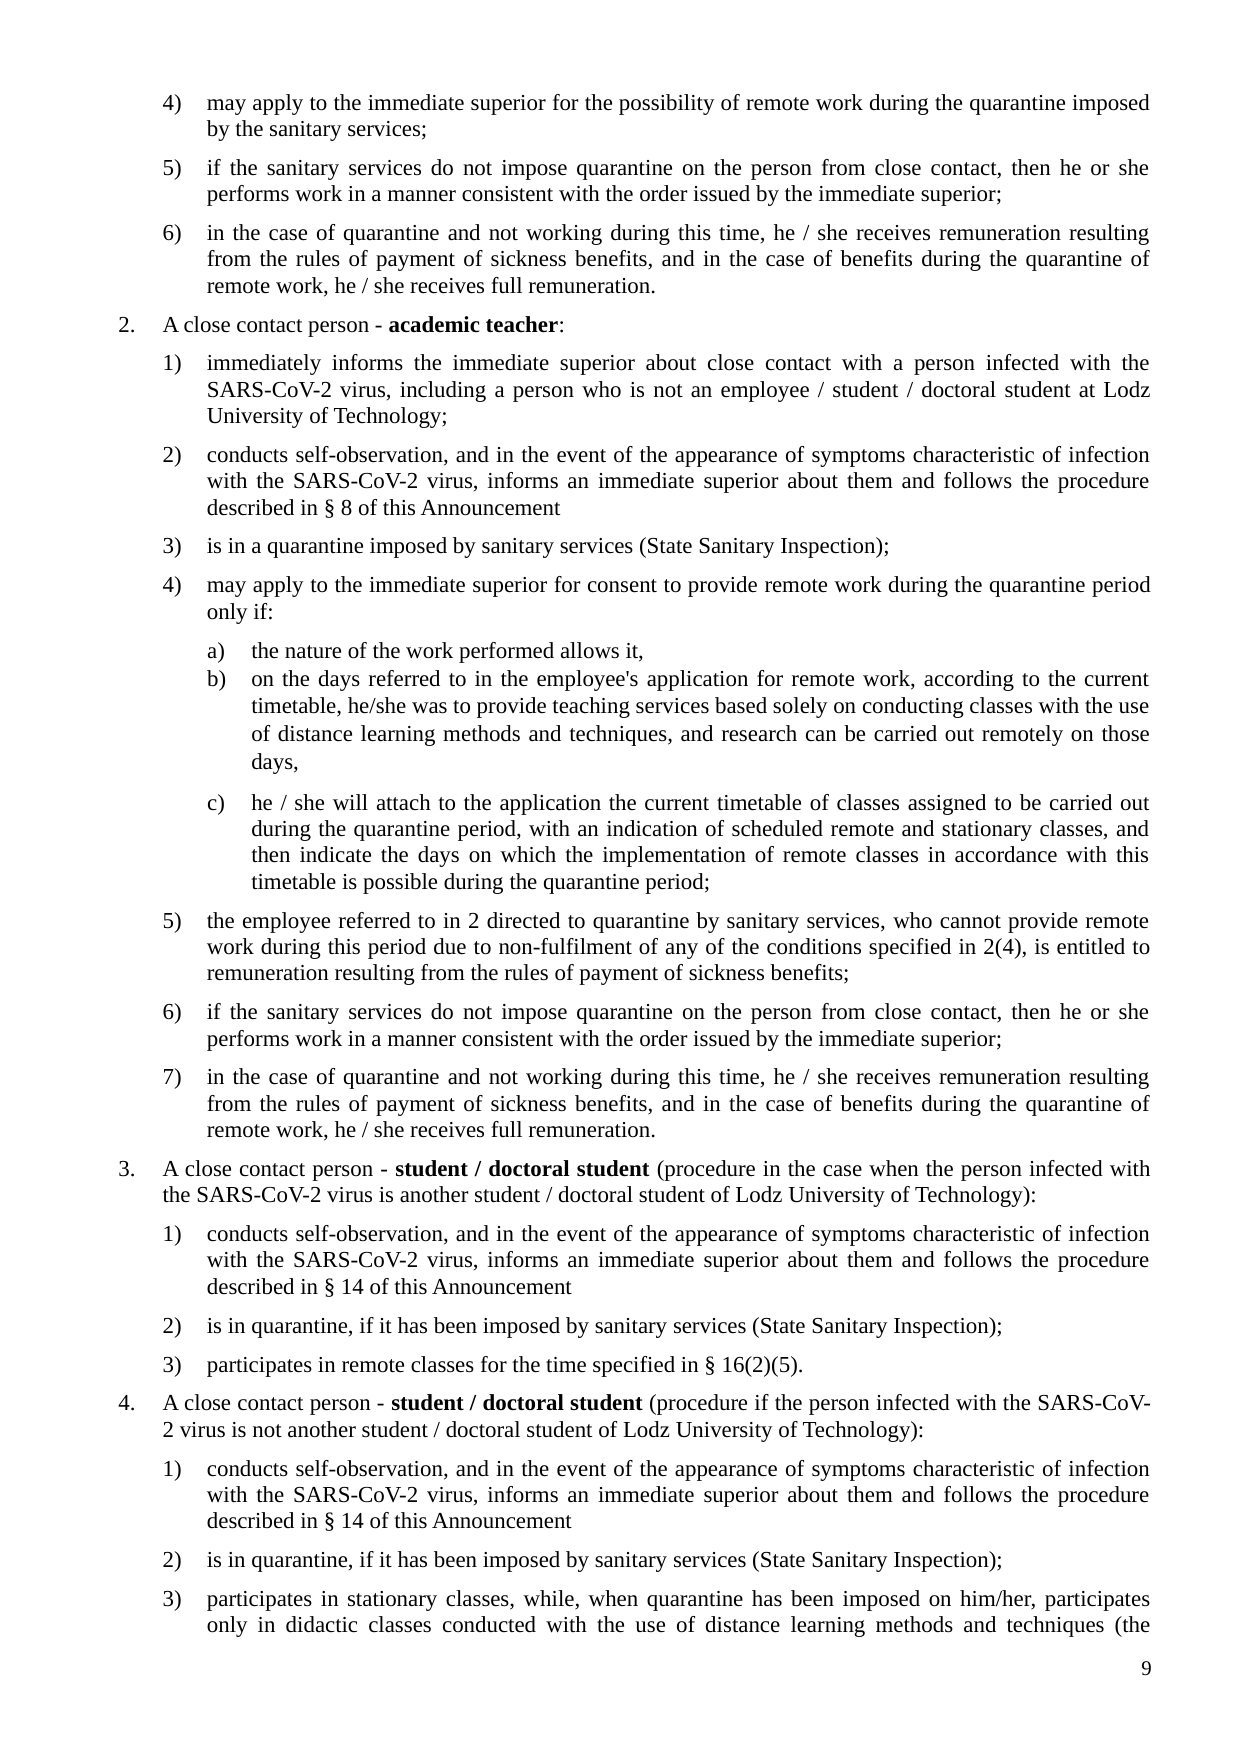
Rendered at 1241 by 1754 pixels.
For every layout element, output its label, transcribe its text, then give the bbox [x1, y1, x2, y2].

text 3) participates in remote classes for the time specified in § 16(2)(5). [162, 1351, 1152, 1377]
text 1) conducts self-observation, and in the event of the appearance of symptoms characteristic of infection with the SARS-CoV-2 virus, informs an immediate superior about them and follows the procedure described in § 14 of this Announcement [162, 1220, 1152, 1299]
list b) on the days referred to in the employee's application for remote work, according to the current timetable, he/she was to provide teaching services based solely on conducting classes with the use of distance learning methods and techniques, and research can be carried out remotely on those days, [207, 664, 1152, 775]
text 2) is in quarantine, if it has been imposed by sanitary services (State Sanitary Inspection); [162, 1312, 1152, 1338]
text 2) conducts self-observation, and in the event of the appearance of symptoms characteristic of infection with the SARS-CoV-2 virus, informs an immediate superior about them and follows the procedure described in § 8 of this Announcement [162, 441, 1152, 520]
list a) the nature of the work performed allows it, [207, 637, 1152, 663]
text 4) may apply to the immediate superior for consent to provide remote work during the quarantine period only if: [162, 571, 1152, 624]
text 2. A close contact person - academic teacher: [118, 311, 1152, 337]
text 6) in the case of quarantine and not working during this time, he / she receives remuneration resulting from the rules of payment of sickness benefits, and in the case of benefits during the quarantine of remote work, he / she receives full remuneration. [162, 219, 1152, 298]
text 4. A close contact person - student / doctoral student (procedure if the person infected with the SARS-CoV-2 virus is not another student / doctoral student of Lodz University of Technology): [118, 1389, 1152, 1442]
text 4) may apply to the immediate superior for the possibility of remote work during the quarantine imposed by the sanitary services; [162, 89, 1152, 141]
text 2) is in quarantine, if it has been imposed by sanitary services (State Sanitary Inspection); [162, 1546, 1152, 1573]
text 5) the employee referred to in 2 directed to quarantine by sanitary services, who cannot provide remote work during this period due to non-fulfilment of any of the conditions specified in 2(4), is entitled to remuneration resulting from the rules of payment of sickness benefits; [162, 907, 1152, 986]
text 3. A close contact person - student / doctoral student (procedure in the case when the person infected with the SARS-CoV-2 virus is another student / doctoral student of Lodz University of Technology): [118, 1155, 1152, 1208]
text 6) if the sanitary services do not impose quarantine on the person from close contact, then he or she performs work in a manner consistent with the order issued by the immediate superior; [162, 998, 1152, 1051]
text 7) in the case of quarantine and not working during this time, he / she receives remuneration resulting from the rules of payment of sickness benefits, and in the case of benefits during the quarantine of remote work, he / she receives full remuneration. [162, 1063, 1152, 1142]
text 1) conducts self-observation, and in the event of the appearance of symptoms characteristic of infection with the SARS-CoV-2 virus, informs an immediate superior about them and follows the procedure described in § 14 of this Announcement [162, 1455, 1152, 1534]
text 5) if the sanitary services do not impose quarantine on the person from close contact, then he or she performs work in a manner consistent with the order issued by the immediate superior; [162, 154, 1152, 207]
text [162, 1585, 1152, 1638]
text 3) is in a quarantine imposed by sanitary services (State Sanitary Inspection); [162, 533, 1152, 559]
list c) he / she will attach to the application the current timetable of classes assigned to be carried out during the quarantine period, with an indication of scheduled remote and stationary classes, and then indicate the days on which the implementation of remote classes in accordance with this timetable is possible during the quarantine period; [207, 789, 1152, 894]
